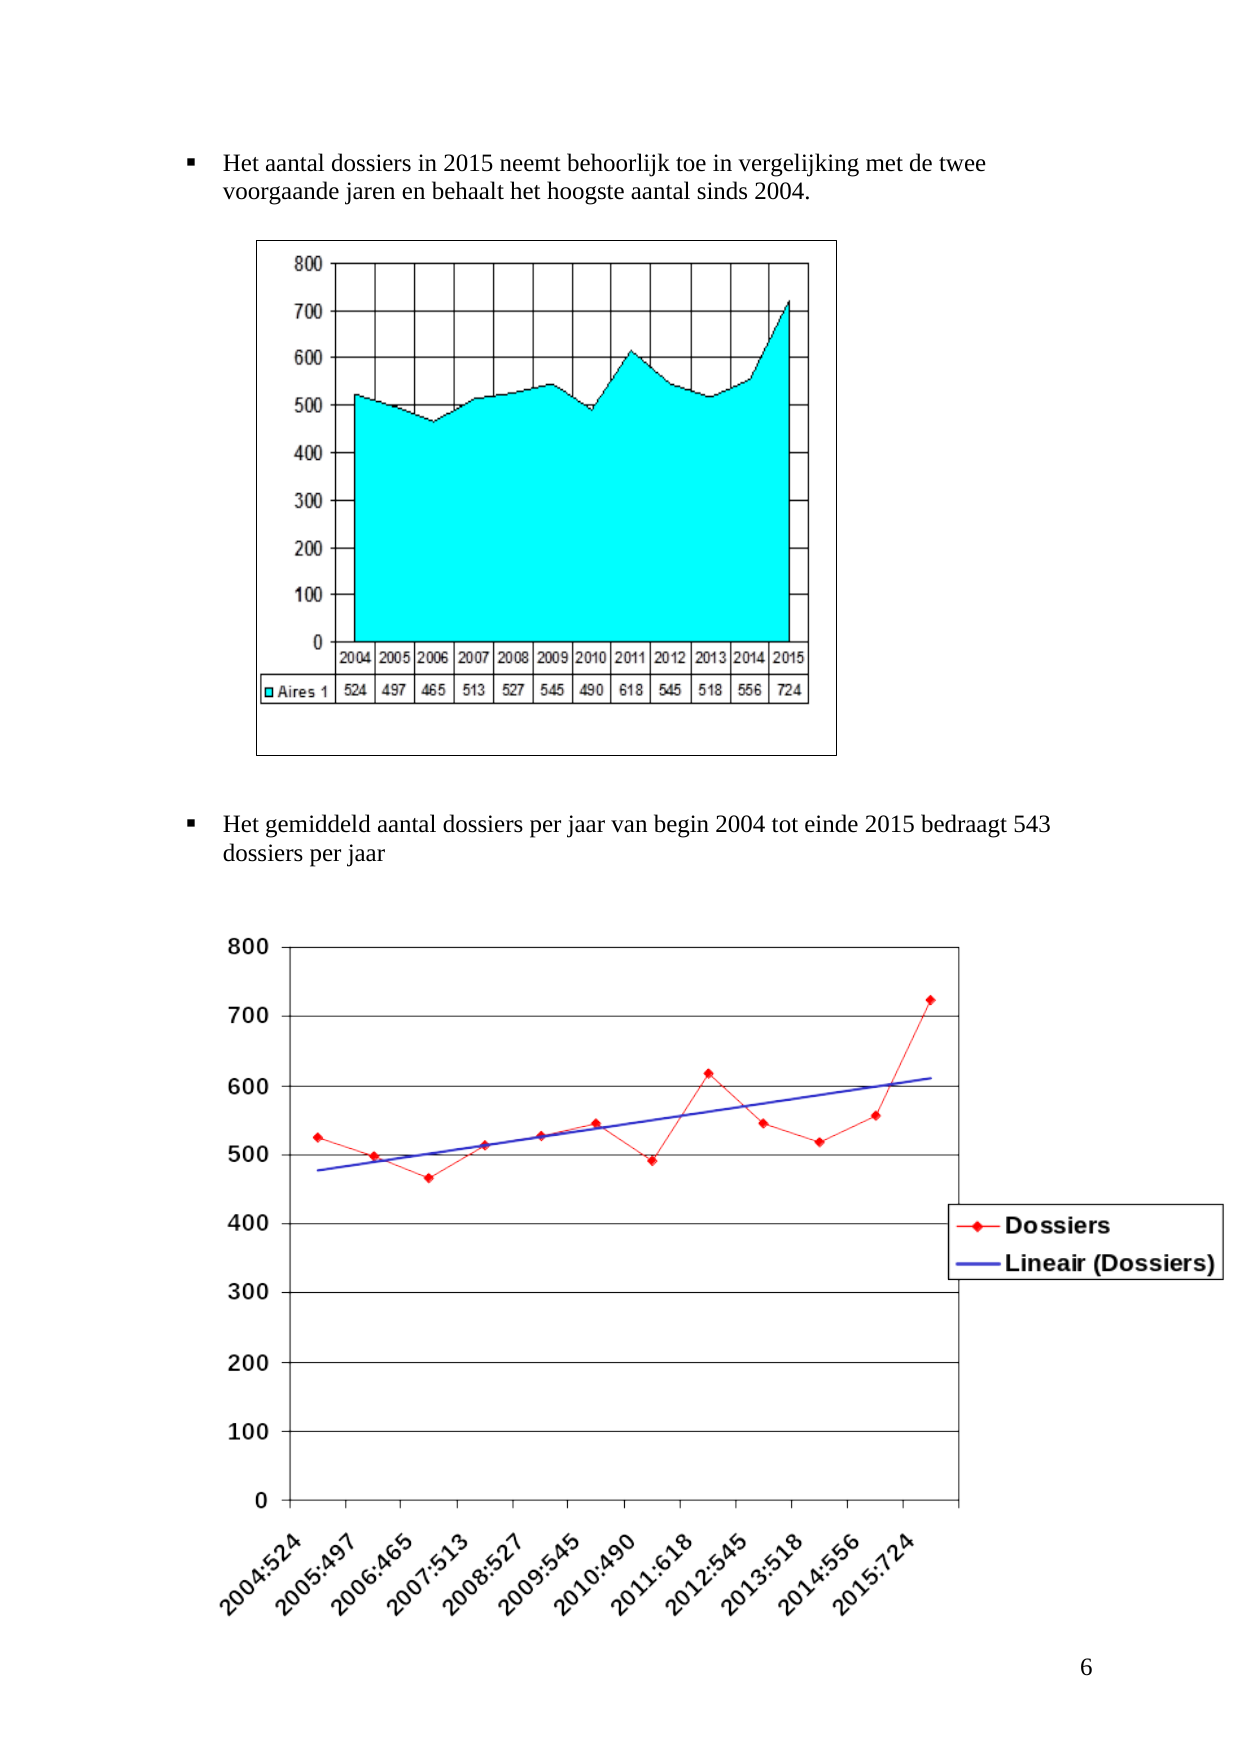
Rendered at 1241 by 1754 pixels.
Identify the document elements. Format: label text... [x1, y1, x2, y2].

list Het aantal dossiers in 2015 neemt behoorlijk toe in vergelijking met de twee voorgaande jaren en behaalt het hoogste aantal sinds 2004. [185, 148, 1093, 205]
picture [215, 239, 985, 754]
list Het gemiddeld aantal dossiers per jaar van begin 2004 tot einde 2015 bedraagt 543 dossiers per jaar [185, 809, 1093, 866]
